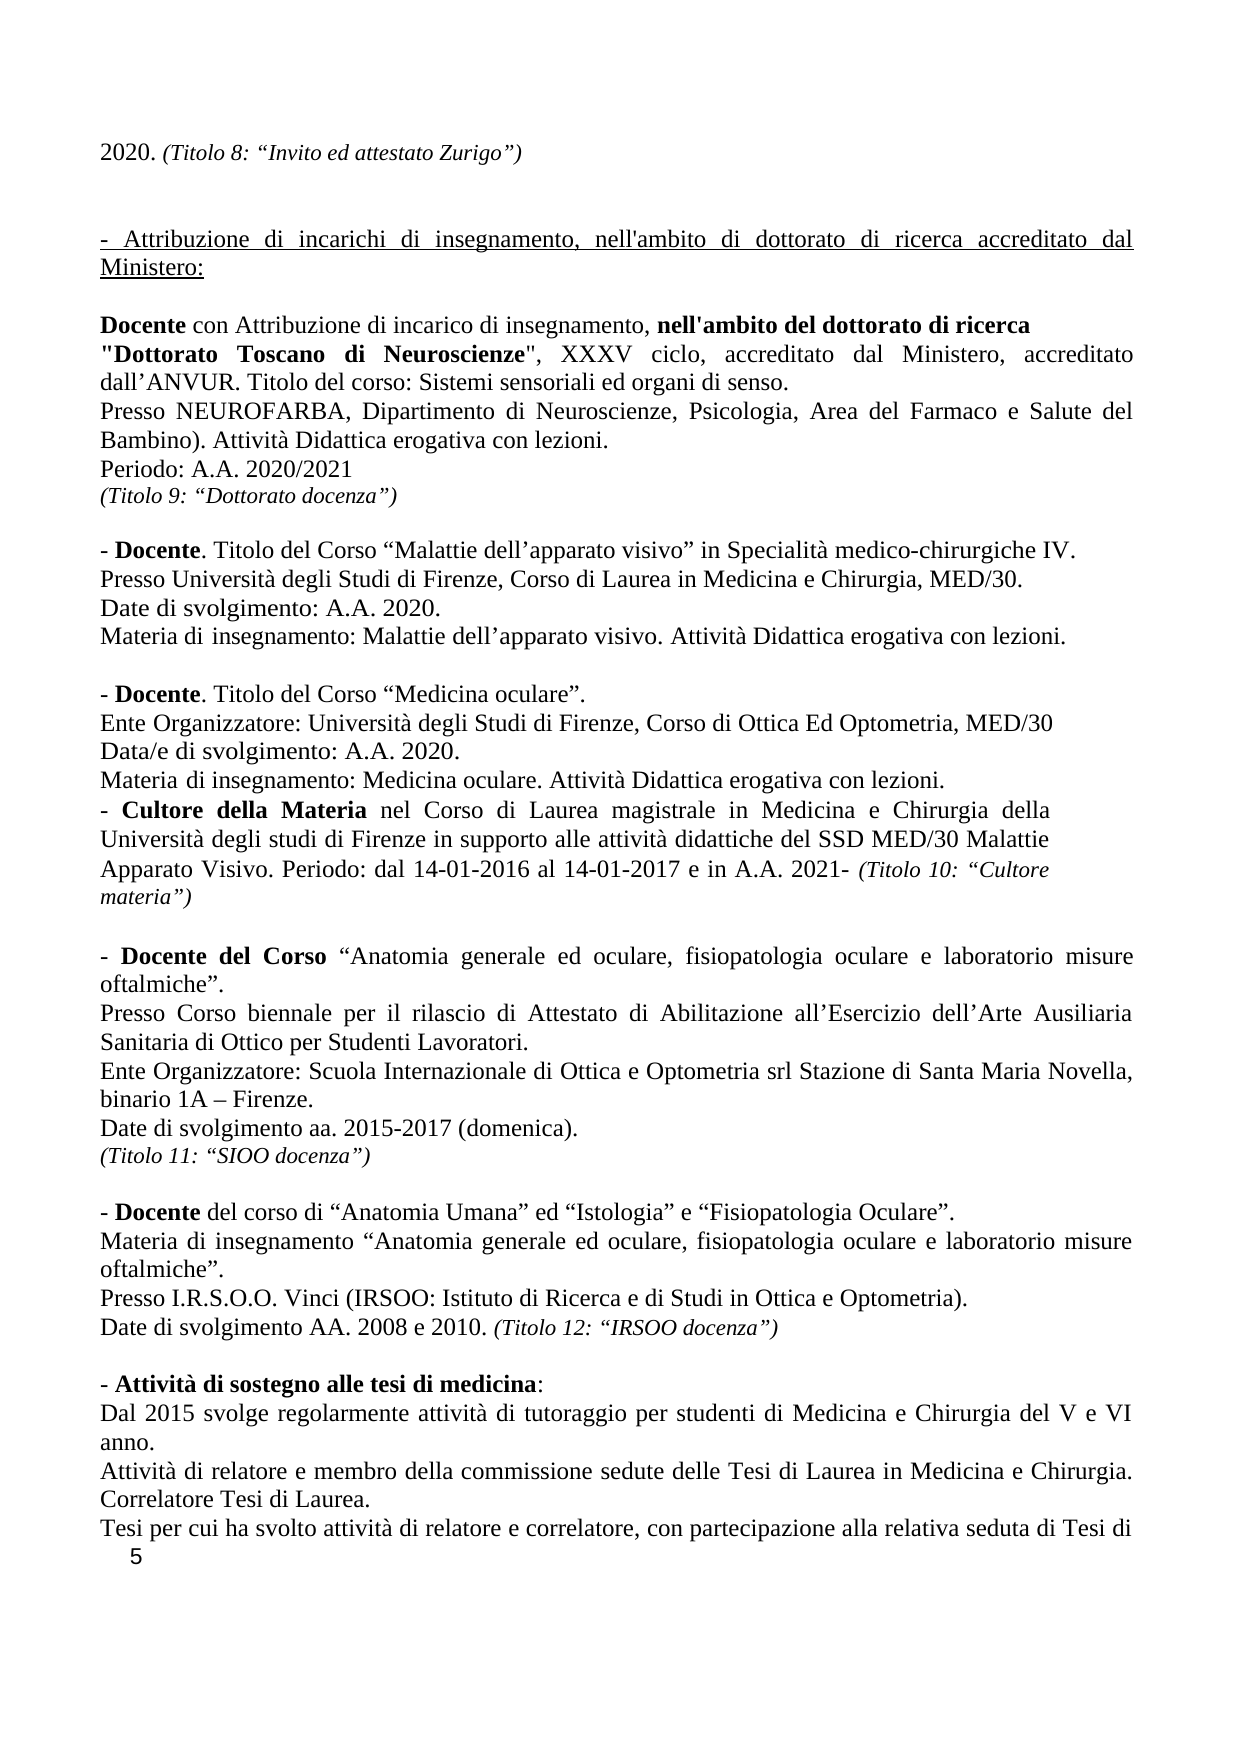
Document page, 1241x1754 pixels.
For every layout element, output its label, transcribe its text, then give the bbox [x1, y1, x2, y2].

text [100, 137, 1134, 166]
text Date di svolgimento AA. 2008 e 2010. (Titolo 12: “IRSOO docenza”) [100, 1312, 1134, 1341]
text Presso Università degli Studi di Firenze, Corso di Laurea in Medicina e Chirurgia, MED/30. [100, 564, 1134, 593]
text Docente con Attribuzione di incarico di insegnamento, nell'ambito del dottorato di ricerca [100, 310, 1134, 339]
text Date di svolgimento aa. 2015-2017 (domenica). [100, 1113, 1134, 1142]
text Presso NEUROFARBA, Dipartimento di Neuroscienze, Psicologia, Area del Farmaco e Salute del Bambino). Attività Didattica erogativa con lezioni. [100, 396, 1134, 454]
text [100, 1513, 1134, 1542]
text - Docente del corso di “Anatomia Umana” ed “Istologia” e “Fisiopatologia Oculare”. [100, 1197, 1134, 1226]
text (Titolo 9: “Dottorato docenza”) [100, 482, 1134, 509]
text Periodo: A.A. 2020/2021 [100, 454, 1134, 482]
text Dal 2015 svolge regolarmente attività di tutoraggio per studenti di Medicina e Chirurgia del V e VI anno. [100, 1398, 1134, 1456]
text Materia di insegnamento: Medicina oculare. Attività Didattica erogativa con lezioni. [100, 765, 1134, 794]
text Date di svolgimento: A.A. 2020. [100, 593, 1134, 621]
text Presso Corso biennale per il rilascio di Attestato di Abilitazione all’Esercizio dell’Arte Ausiliaria Sanitaria di Ottico per Studenti Lavoratori. [100, 998, 1134, 1056]
text - Attribuzione di incarichi di insegnamento, nell'ambito di dottorato di ricerca accreditato dal Ministero: [100, 250, 1134, 281]
text Presso I.R.S.O.O. Vinci (IRSOO: Istituto di Ricerca e di Studi in Ottica e Optometria). [100, 1283, 1134, 1312]
text - Attribuzione di incarichi di insegnamento, nell'ambito di dottorato di ricerca accreditato dal Ministero: [100, 224, 1134, 249]
text Materia di insegnamento “Anatomia generale ed oculare, fisiopatologia oculare e laboratorio misure oftalmiche”. [100, 1226, 1134, 1283]
text - Docente. Titolo del Corso “Medicina oculare”. [100, 679, 1134, 708]
text Data/e di svolgimento: A.A. 2020. [100, 736, 1134, 765]
text Materia di insegnamento: Malattie dell’apparato visivo. Attività Didattica erogativa con lezioni. [100, 621, 1134, 650]
text Attività di relatore e membro della commissione sedute delle Tesi di Laurea in Medicina e Chirurgia. Correlatore Tesi di Laurea. [100, 1456, 1134, 1513]
text - Docente. Titolo del Corso “Malattie dell’apparato visivo” in Specialità medico-chirurgiche IV. [100, 535, 1134, 564]
text Ente Organizzatore: Università degli Studi di Firenze, Corso di Ottica Ed Optometria, MED/30 [100, 708, 1134, 736]
text Ente Organizzatore: Scuola Internazionale di Ottica e Optometria srl Stazione di Santa Maria Novella, binario 1A – Firenze. [100, 1056, 1134, 1113]
text "Dottorato Toscano di Neuroscienze", XXXV ciclo, accreditato dal Ministero, accreditato dall’ANVUR. Titolo del corso: Sistemi sensoriali ed organi di senso. [100, 339, 1134, 396]
text - Docente del Corso “Anatomia generale ed oculare, fisiopatologia oculare e laboratorio misure oftalmiche”. [100, 941, 1134, 998]
text - Attività di sostegno alle tesi di medicina: [100, 1369, 1134, 1398]
text (Titolo 11: “SIOO docenza”) [100, 1142, 1134, 1168]
text - Cultore della Materia nel Corso di Laurea magistrale in Medicina e Chirurgia della Università degli studi di Firenze in supporto alle attività didattiche del SSD MED/30 Malattie Apparato Visivo. Periodo: dal 14-01-2016 al 14-01-2017 e in A.A. 2021- (Titolo 10: “Cultore materia”) [100, 795, 1051, 910]
